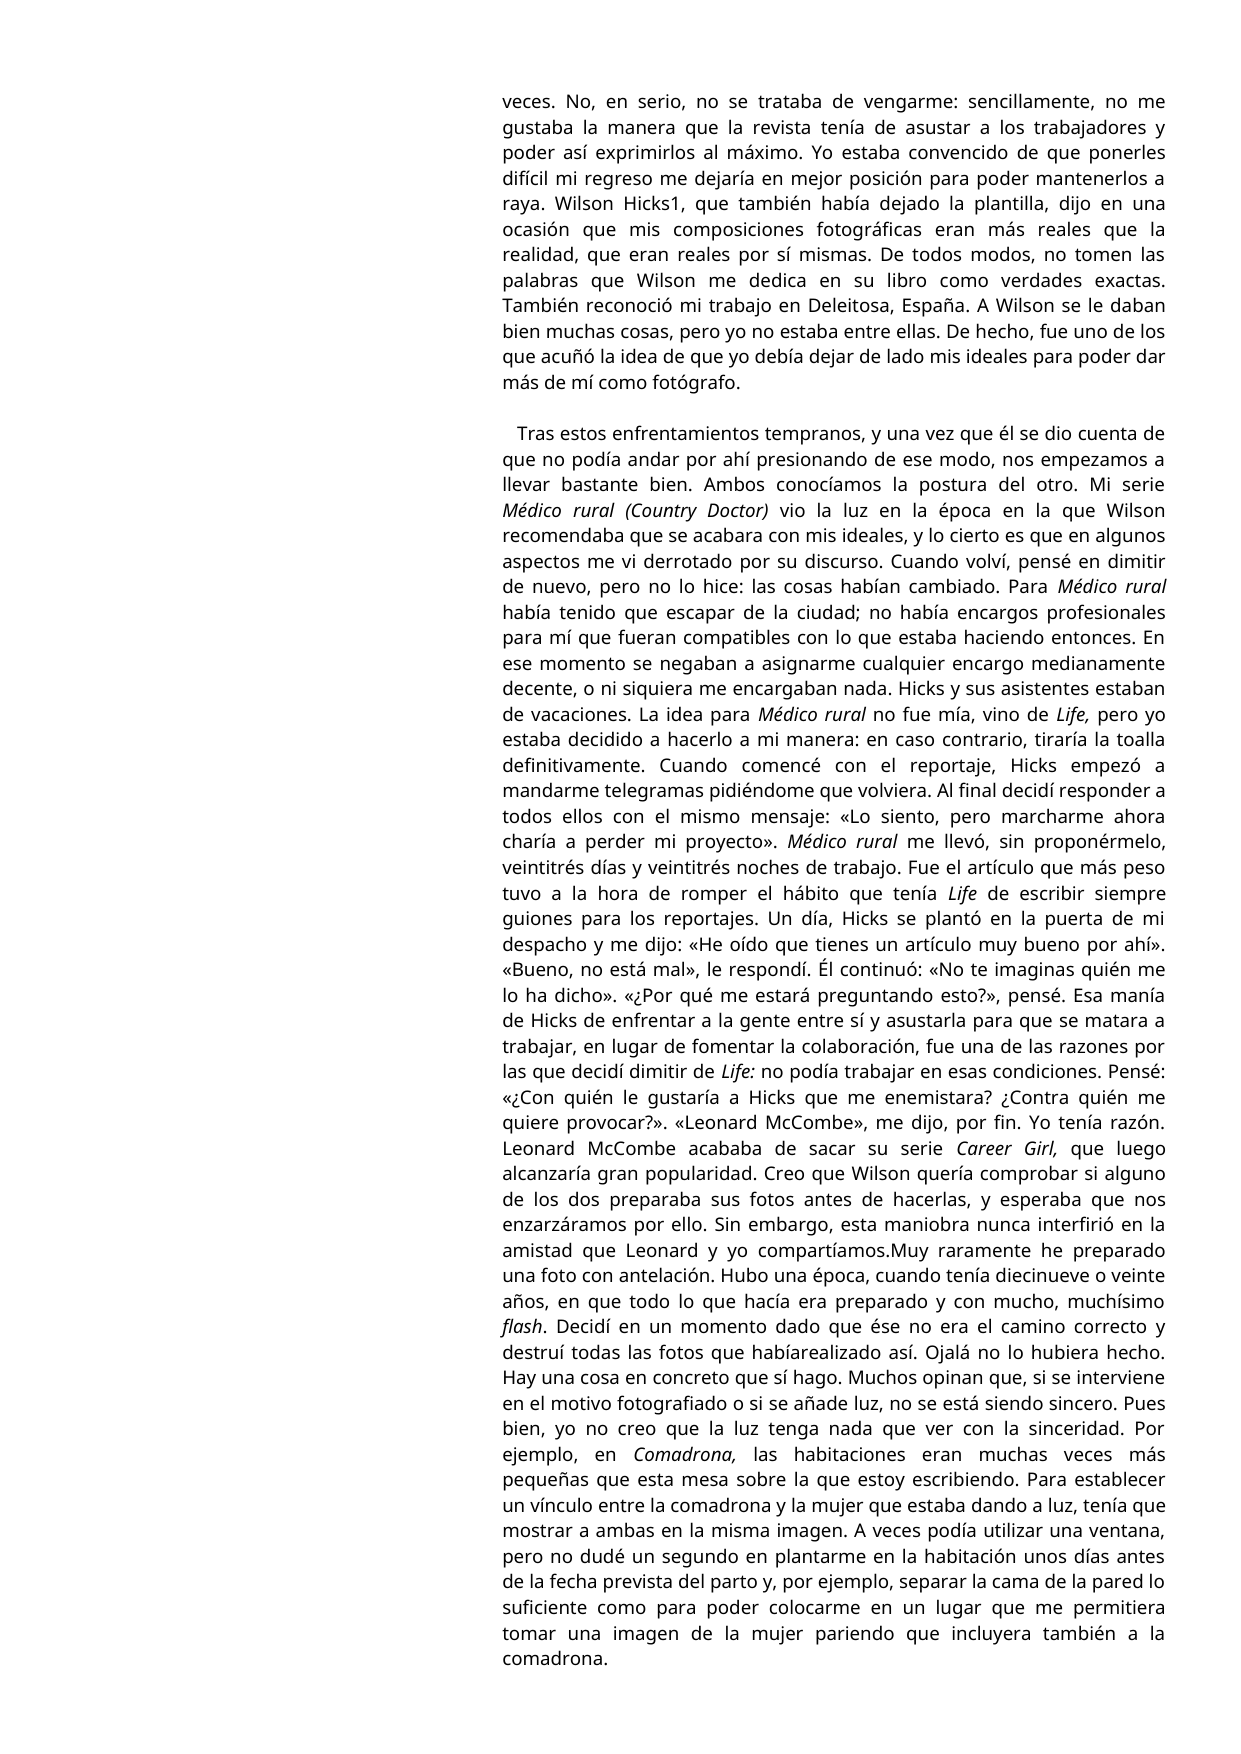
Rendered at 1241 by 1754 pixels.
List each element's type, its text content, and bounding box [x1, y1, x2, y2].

text Tras estos enfrentamientos tempranos, y una vez que él se dio cuenta de que no podía andar por ahí presionando de ese modo, nos empezamos a llevar bastante bien. Ambos conocíamos la postura del otro. Mi serie Médico rural (Country Doctor) vio la luz en la época en la que Wilson recomendaba que se acabara con mis ideales, y lo cierto es que en algunos aspectos me vi derrotado por su discurso. Cuando volví, pensé en dimitir de nuevo, pero no lo hice: las cosas habían cambiado. Para Médico rural había tenido que escapar de la ciudad; no había encargos profesionales para mí que fueran compatibles con lo que estaba haciendo entonces. En ese momento se negaban a asignarme cualquier encargo medianamente decente, o ni siquiera me encargaban nada. Hicks y sus asistentes estaban de vacaciones. La idea para Médico rural no fue mía, vino de Life, pero yo estaba decidido a hacerlo a mi manera: en caso contrario, tiraría la toalla definitivamente. Cuando comencé con el reportaje, Hicks empezó a mandarme telegramas pidiéndome que volviera. Al final decidí responder a todos ellos con el mismo mensaje: «Lo siento, pero marcharme ahora charía a perder mi proyecto». Médico rural me llevó, sin proponérmelo, veintitrés días y veintitrés noches de trabajo. Fue el artículo que más peso tuvo a la hora de romper el hábito que tenía Life de escribir siempre guiones para los reportajes. Un día, Hicks se plantó en la puerta de mi despacho y me dijo: «He oído que tienes un artículo muy bueno por ahí». «Bueno, no está mal», le respondí. Él continuó: «No te imaginas quién me lo ha dicho». «¿Por qué me estará preguntando esto?», pensé. Esa manía de Hicks de enfrentar a la gente entre sí y asustarla para que se matara a trabajar, en lugar de fomentar la colaboración, fue una de las razones por las que decidí dimitir de Life: no podía trabajar en esas condiciones. Pensé: «¿Con quién le gustaría a Hicks que me enemistara? ¿Contra quién me quiere provocar?». «Leonard McCombe», me dijo, por fin. Yo tenía razón. Leonard McCombe acababa de sacar su serie Career Girl, que luego alcanzaría gran popularidad. Creo que Wilson quería comprobar si alguno de los dos preparaba sus fotos antes de hacerlas, y esperaba que nos enzarzáramos por ello. Sin embargo, esta maniobra nunca interfirió en la amistad que Leonard y yo compartíamos.Muy raramente he preparado una foto con antelación. Hubo una época, cuando tenía diecinueve o veinte años, en que todo lo que hacía era preparado y con mucho, muchísimo flash. Decidí en un momento dado que ése no era el camino correcto y destruí todas las fotos que habíarealizado así. Ojalá no lo hubiera hecho. Hay una cosa en concreto que sí hago. Muchos opinan que, si se interviene en el motivo fotografiado o si se añade luz, no se está siendo sincero. Pues bien, yo no creo que la luz tenga nada que ver con la sinceridad. Por ejemplo, en Comadrona, las habitaciones eran muchas veces más pequeñas que esta mesa sobre la que estoy escribiendo. Para establecer un vínculo entre la comadrona y la mujer que estaba dando a luz, tenía que mostrar a ambas en la misma imagen. A veces podía utilizar una ventana, pero no dudé un segundo en plantarme en la habitación unos días antes de la fecha prevista del parto y, por ejemplo, separar la cama de la pared lo suficiente como para poder colocarme en un lugar que me permitiera tomar una imagen de la mujer pariendo que incluyera también a la comadrona. [502, 420, 1166, 1671]
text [502, 89, 1166, 395]
